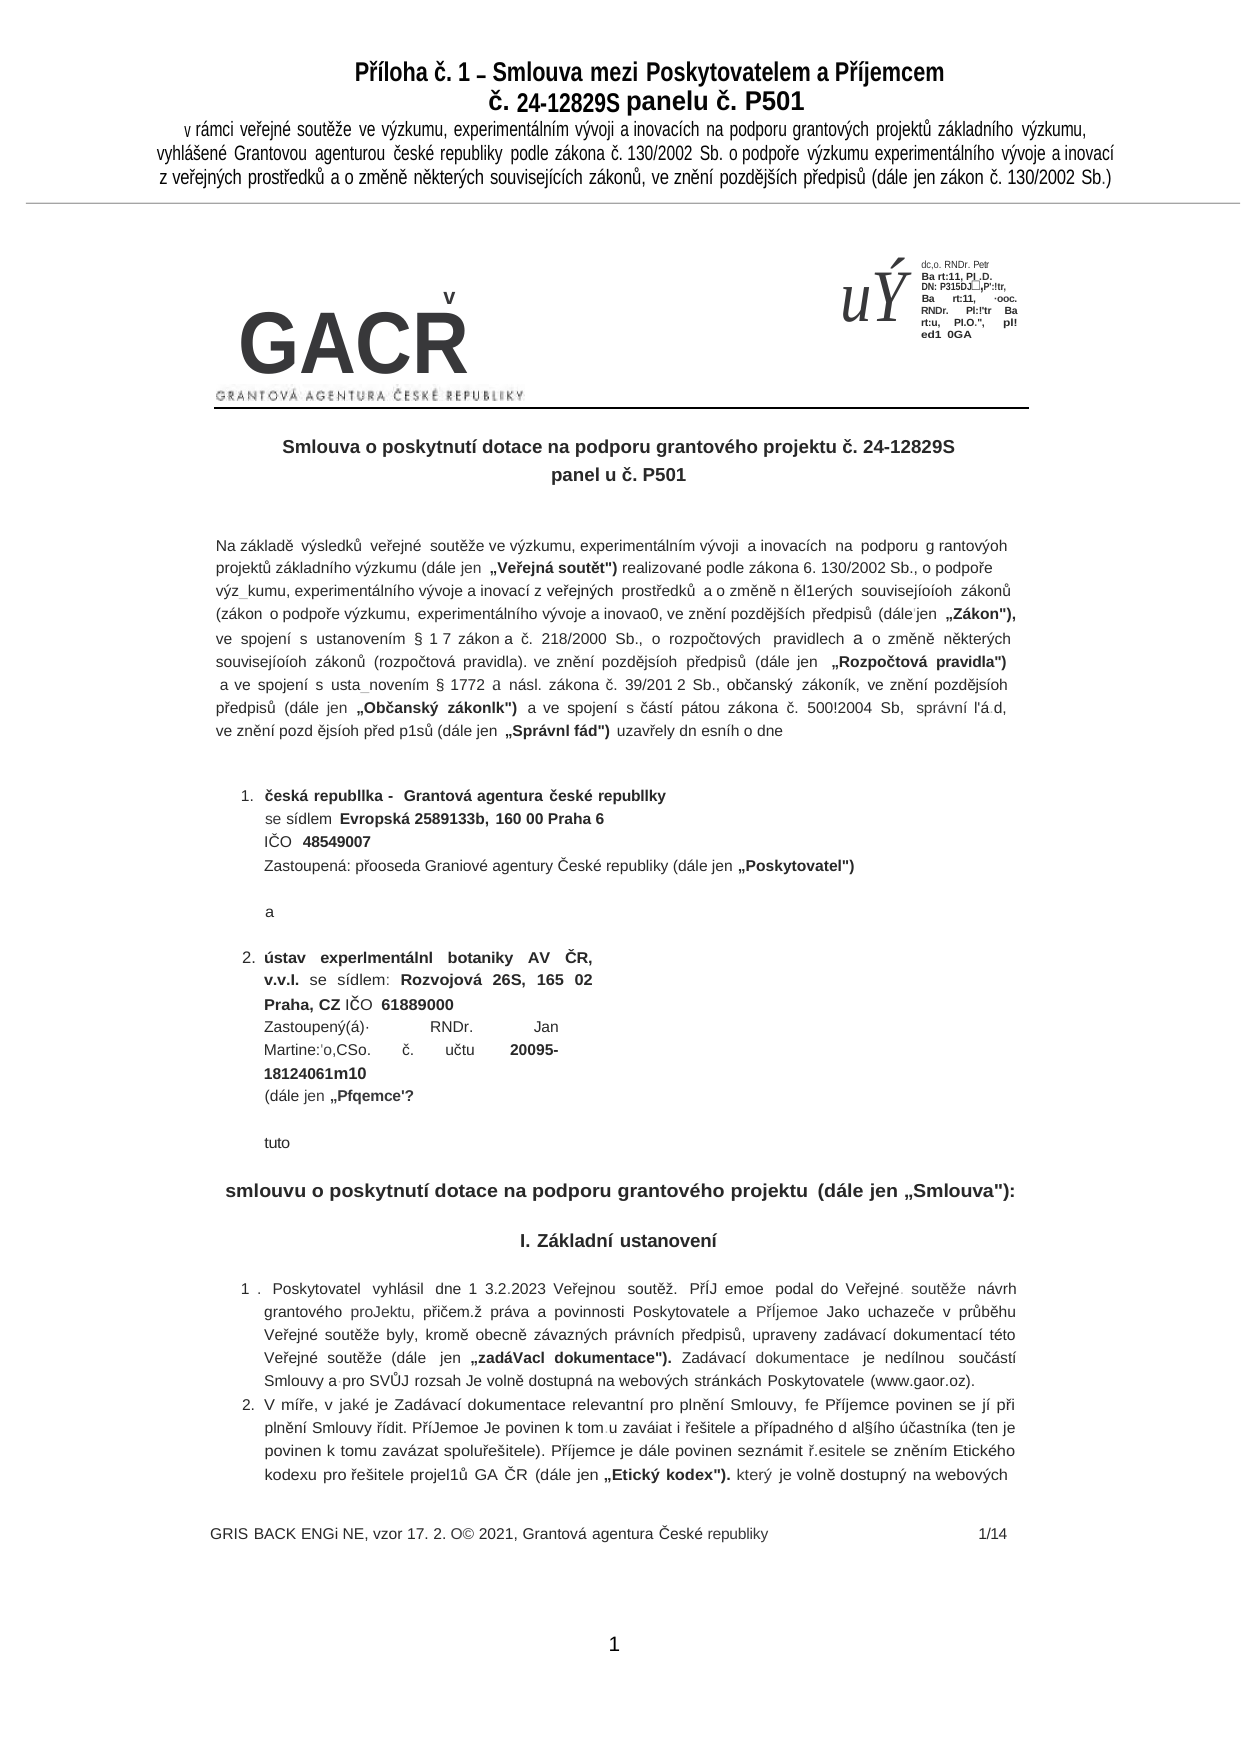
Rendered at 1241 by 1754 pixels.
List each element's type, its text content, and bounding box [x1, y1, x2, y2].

text I. Základní ustanovení [520, 1230, 1109, 1252]
text a [265, 902, 1109, 921]
text předpisů (dále jen „Občanský zákonlk") a ve spojení s částí pátou zákona č. 500!2004 Sb, správní l'á.d, ve znění pozd ějsíoh před p1sů (dále jen „Správnl fád") uzavřely dn esníh o dne [216, 699, 1019, 740]
text Zastoupená: přooseda Graniové agentury České republiky (dále jen „Poskytovatel") [264, 857, 931, 874]
subtitle česká republlka - Grantová agentura české republlky [241, 786, 1109, 804]
list V míře, v jaké je Zadávací dokumentace relevantní pro plnění Smlouvy, fe Příjemce povinen se jí při plnění Smlouvy řídit. PříJemoe Je povinen k tom.u zaváiat i řešitele a případného d al§ího účastníka (ten je povinen k tomu zavázat spoluřešitele). Příjemce je dále povinen seznámit ř.esitele se zněním Etického kodexu pro řešitele projel1ů GA ČR (dále jen „Etický kodex"). který je volně dostupný na webových [242, 1395, 1016, 1483]
text se sídlem Evropská 2589133b, 160 00 Praha 6 [265, 810, 1109, 828]
text Zastoupený(á)· RNDr. Jan Martine:'o,CSo. č. učtu 20095-18124061m10 [264, 1018, 558, 1083]
text a ve spojení s usta_novením § 1772 a násl. zákona č. 39/201 2 Sb., občanský zákoník, ve znění pozdějsíoh [118, 675, 1109, 695]
subtitle Smlouva o poskytnutí dotace na podporu grantového projektu č. 24-12829S panel u č. P501 [260, 436, 977, 486]
subtitle smlouvu o poskytnutí dotace na podporu grantového projektu (dále jen „Smlouva"): [98, 1180, 1016, 1202]
subtitle ústav experlmentálnl botaniky AV ČR, v.v.I. se sídlem: Rozvojová 26S, 165 02 Praha, CZ IčO 61889000 [242, 948, 592, 1014]
text Na základě výsledků veřejné soutěže ve výzkumu, experimentálním vývoji a inovacích na podporu g rantovýoh projektů základního výzkumu (dále jen „Veřejná soutět") realizované podle zákona 6. 130/2002 Sb., o podpoře výz_kumu, experimentálního vývoje a inovací z veřejných prostředků a o změně n ěl1erých souvisejíoíoh zákonů (zákon o podpoře výzkumu, experimentálního vývoje a inovao0, ve znění pozdějších předpisů (dále'jen „Zákon"), ve spojení s ustanovením § 1 7 zákon a č. 218/2000 Sb., o rozpočtových pravidlech a o změně některých souvisejíoíoh zákonů (rozpočtová pravidla). ve znění pozdějsíoh předpisů (dále jen „Rozpočtová pravidla") [216, 537, 1019, 671]
picture [216, 384, 525, 401]
text 1 . Poskytovatel vyhlásil dne 1 3.2.2023 Veřejnou soutěž. PřÍJ emoe podal do Veřejné. soutěže návrh grantového proJektu, přičem.ž práva a povinnosti Poskytovatele a PřÍjemoe Jako uchazeče v průběhu Veřejné soutěže byly, kromě obecně závazných právních předpisů, upraveny zadávací dokumentací této Veřejné soutěže (dále jen „zadáVacl dokumentace"). Zadávací dokumentace je nedílnou součástí Smlouvy a·pro SVŮJ rozsah Je volně dostupná na webových stránkách Poskytovatele (www.gaor.oz). [241, 1280, 1017, 1390]
text IČO 48549007 [264, 833, 1109, 851]
text GRIS BACK ENGi NE, vzor 17. 2. O© 2021, Grantová agentura České republiky 1/14 [98, 1525, 1008, 1543]
text (dále jen „Pfqemce'? [264, 1088, 1109, 1105]
text tuto [264, 1133, 1109, 1151]
